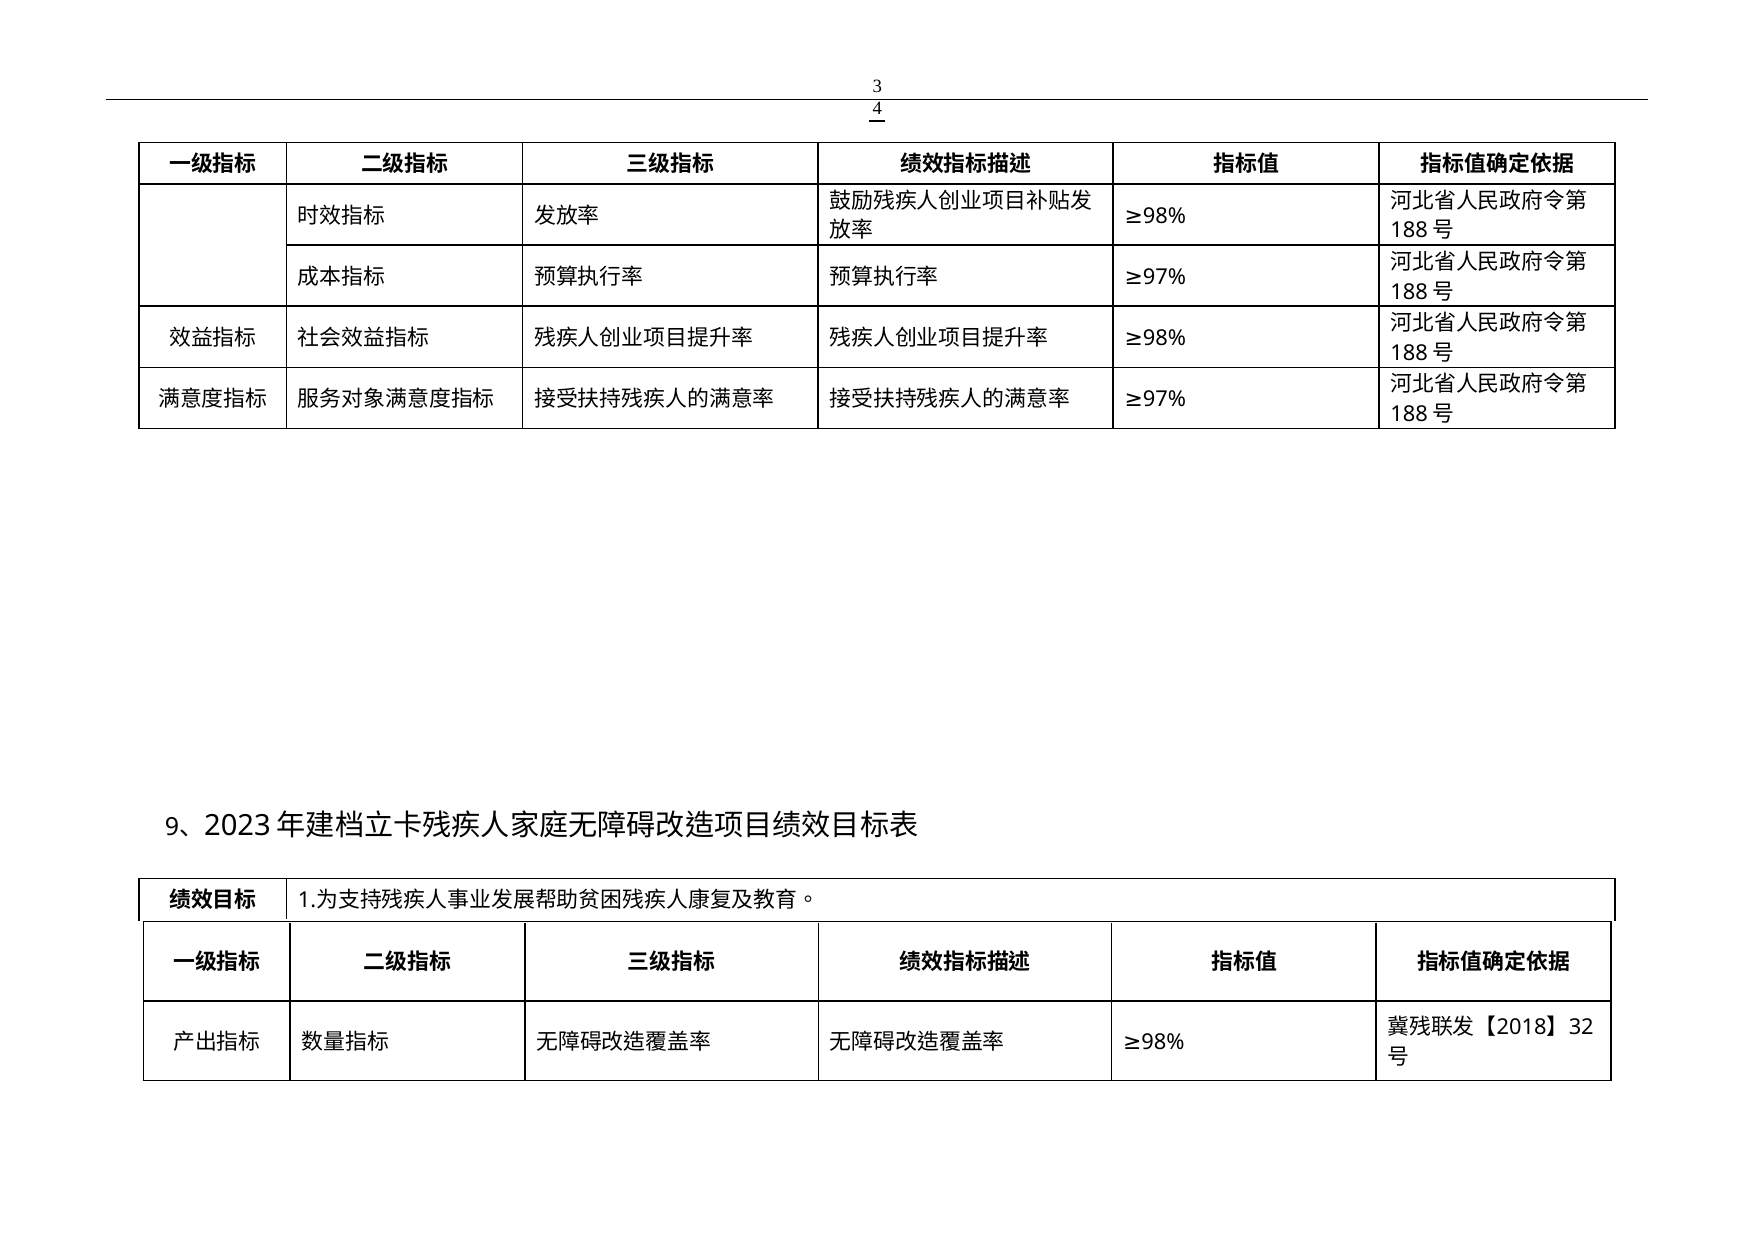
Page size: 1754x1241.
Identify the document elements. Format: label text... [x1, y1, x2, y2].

table_cell 成本指标 [287, 246, 522, 305]
table_header 指标值 [1112, 922, 1376, 1000]
table_header 三级指标 [526, 922, 818, 1000]
table_header 二级指标 [291, 922, 525, 1000]
table_cell 满意度指标 [140, 368, 286, 428]
table_cell ≥97% [1114, 246, 1378, 305]
table_cell 河北省人民政府令第188号 [1380, 185, 1614, 244]
table_cell 残疾人创业项目提升率 [523, 307, 817, 367]
table_header 指标值确定依据 [1377, 922, 1610, 1000]
table_cell 无障碍改造覆盖率 [526, 1002, 818, 1079]
table_cell ≥98% [1114, 185, 1378, 244]
table_cell 效益指标 [140, 307, 286, 367]
table_cell 时效指标 [287, 185, 522, 244]
table_cell 无障碍改造覆盖率 [819, 1002, 1111, 1079]
table_cell ≥98% [1114, 307, 1378, 367]
table_cell 河北省人民政府令第188号 [1380, 246, 1614, 305]
table_header 绩效目标 [140, 879, 286, 919]
table_cell 接受扶持残疾人的满意率 [523, 368, 817, 428]
table_header 1.为支持残疾人事业发展帮助贫困残疾人康复及教育。 [287, 879, 1614, 919]
table_cell ≥97% [1114, 368, 1378, 428]
table_cell 冀残联发【2018】32号 [1377, 1002, 1610, 1079]
table_header 三级指标 [523, 143, 817, 183]
table_header 二级指标 [287, 143, 522, 183]
table_cell 产出指标 [144, 1002, 289, 1079]
table_cell ≥98% [1112, 1002, 1375, 1079]
table_cell 接受扶持残疾人的满意率 [819, 368, 1112, 428]
table_header 一级指标 [140, 143, 286, 183]
table_header 绩效指标描述 [819, 922, 1111, 1000]
table_header 绩效指标描述 [819, 143, 1112, 183]
table_cell 社会效益指标 [287, 307, 522, 367]
table_cell 服务对象满意度指标 [287, 368, 522, 428]
table_cell 河北省人民政府令第188号 [1380, 368, 1614, 428]
text 9、2023年建档立卡残疾人家庭无障碍改造项目绩效目标表 [106, 804, 1648, 844]
table_header 指标值 [1114, 143, 1378, 183]
table_header 指标值确定依据 [1380, 143, 1614, 183]
table_cell 发放率 [523, 185, 817, 244]
table_cell 鼓励残疾人创业项目补贴发放率 [819, 185, 1112, 244]
table_cell 残疾人创业项目提升率 [819, 307, 1112, 367]
table_header 一级指标 [144, 922, 290, 1000]
table_cell 数量指标 [291, 1002, 524, 1079]
table_cell 预算执行率 [819, 246, 1112, 305]
table_cell 预算执行率 [523, 246, 817, 305]
table_cell 河北省人民政府令第188号 [1380, 307, 1614, 367]
